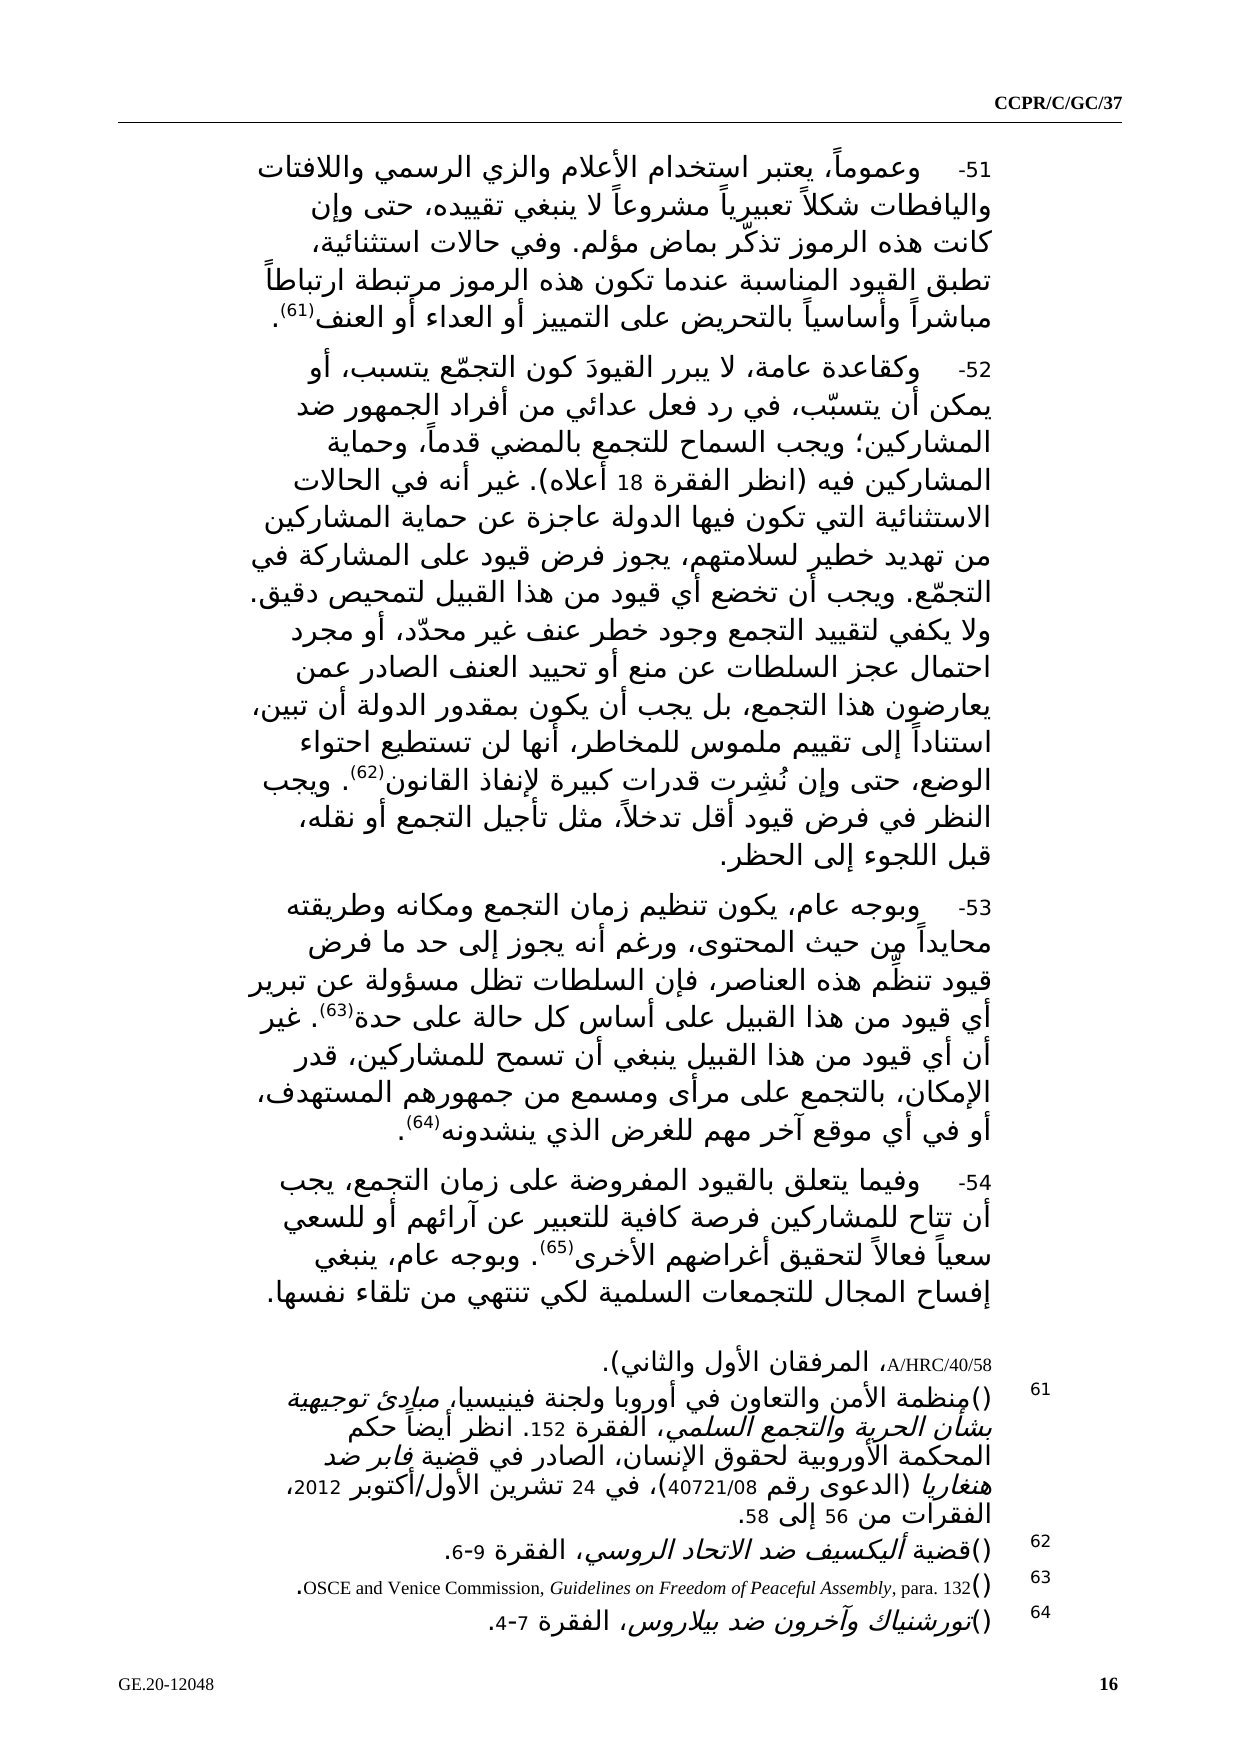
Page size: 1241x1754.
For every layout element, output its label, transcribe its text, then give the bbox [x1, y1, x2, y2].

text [248, 1160, 992, 1310]
text 53- وبوجه عام، يكون تنظيم زمان التجمع ومكانه وطريقته محايداً من حيث المحتوى، ورغم أنه يجوز إلى حد ما فرض قيود تنظِّم هذه العناصر، فإن السلطات تظل مسؤولة عن تبرير أي قيود من هذا القبيل على أساس كل حالة على حدة(). غير أن أي قيود من هذا القبيل ينبغي أن تسمح للمشاركين، قدر الإمكان، بالتجمع على مرأى ومسمع من جمهورهم المستهدف، أو في أي موقع آخر مهم للغرض الذي ينشدونه(). [248, 885, 992, 1148]
text 52- وكقاعدة عامة، لا يبرر القيودَ كون التجمّع يتسبب، أو يمكن أن يتسبّب، في رد فعل عدائي من أفراد الجمهور ضد المشاركين؛ ويجب السماح للتجمع بالمضي قدماً، وحماية المشاركين فيه (انظر الفقرة 18 أعلاه). غير أنه في الحالات الاستثنائية التي تكون فيها الدولة عاجزة عن حماية المشاركين من تهديد خطير لسلامتهم، يجوز فرض قيود على المشاركة في التجمّع. ويجب أن تخضع أي قيود من هذا القبيل لتمحيص دقيق. ولا يكفي لتقييد التجمع وجود خطر عنف غير محدّد، أو مجرد احتمال عجز السلطات عن منع أو تحييد العنف الصادر عمن يعارضون هذا التجمع، بل يجب أن يكون بمقدور الدولة أن تبين، استناداً إلى تقييم ملموس للمخاطر، أنها لن تستطيع احتواء الوضع، حتى وإن نُشِرت قدرات كبيرة لإنفاذ القانون(). ويجب النظر في فرض قيود أقل تدخلاً، مثل تأجيل التجمع أو نقله، قبل اللجوء إلى الحظر. [248, 348, 992, 873]
text 51- وعموماً، يعتبر استخدام الأعلام والزي الرسمي واللافتات واليافطات شكلاً تعبيرياً مشروعاً لا ينبغي تقييده، حتى وإن كانت هذه الرموز تذكّر بماض مؤلم. وفي حالات استثنائية، تطبق القيود المناسبة عندما تكون هذه الرموز مرتبطة ارتباطاً مباشراً وأساسياً بالتحريض على التمييز أو العداء أو العنف(). [248, 148, 992, 335]
